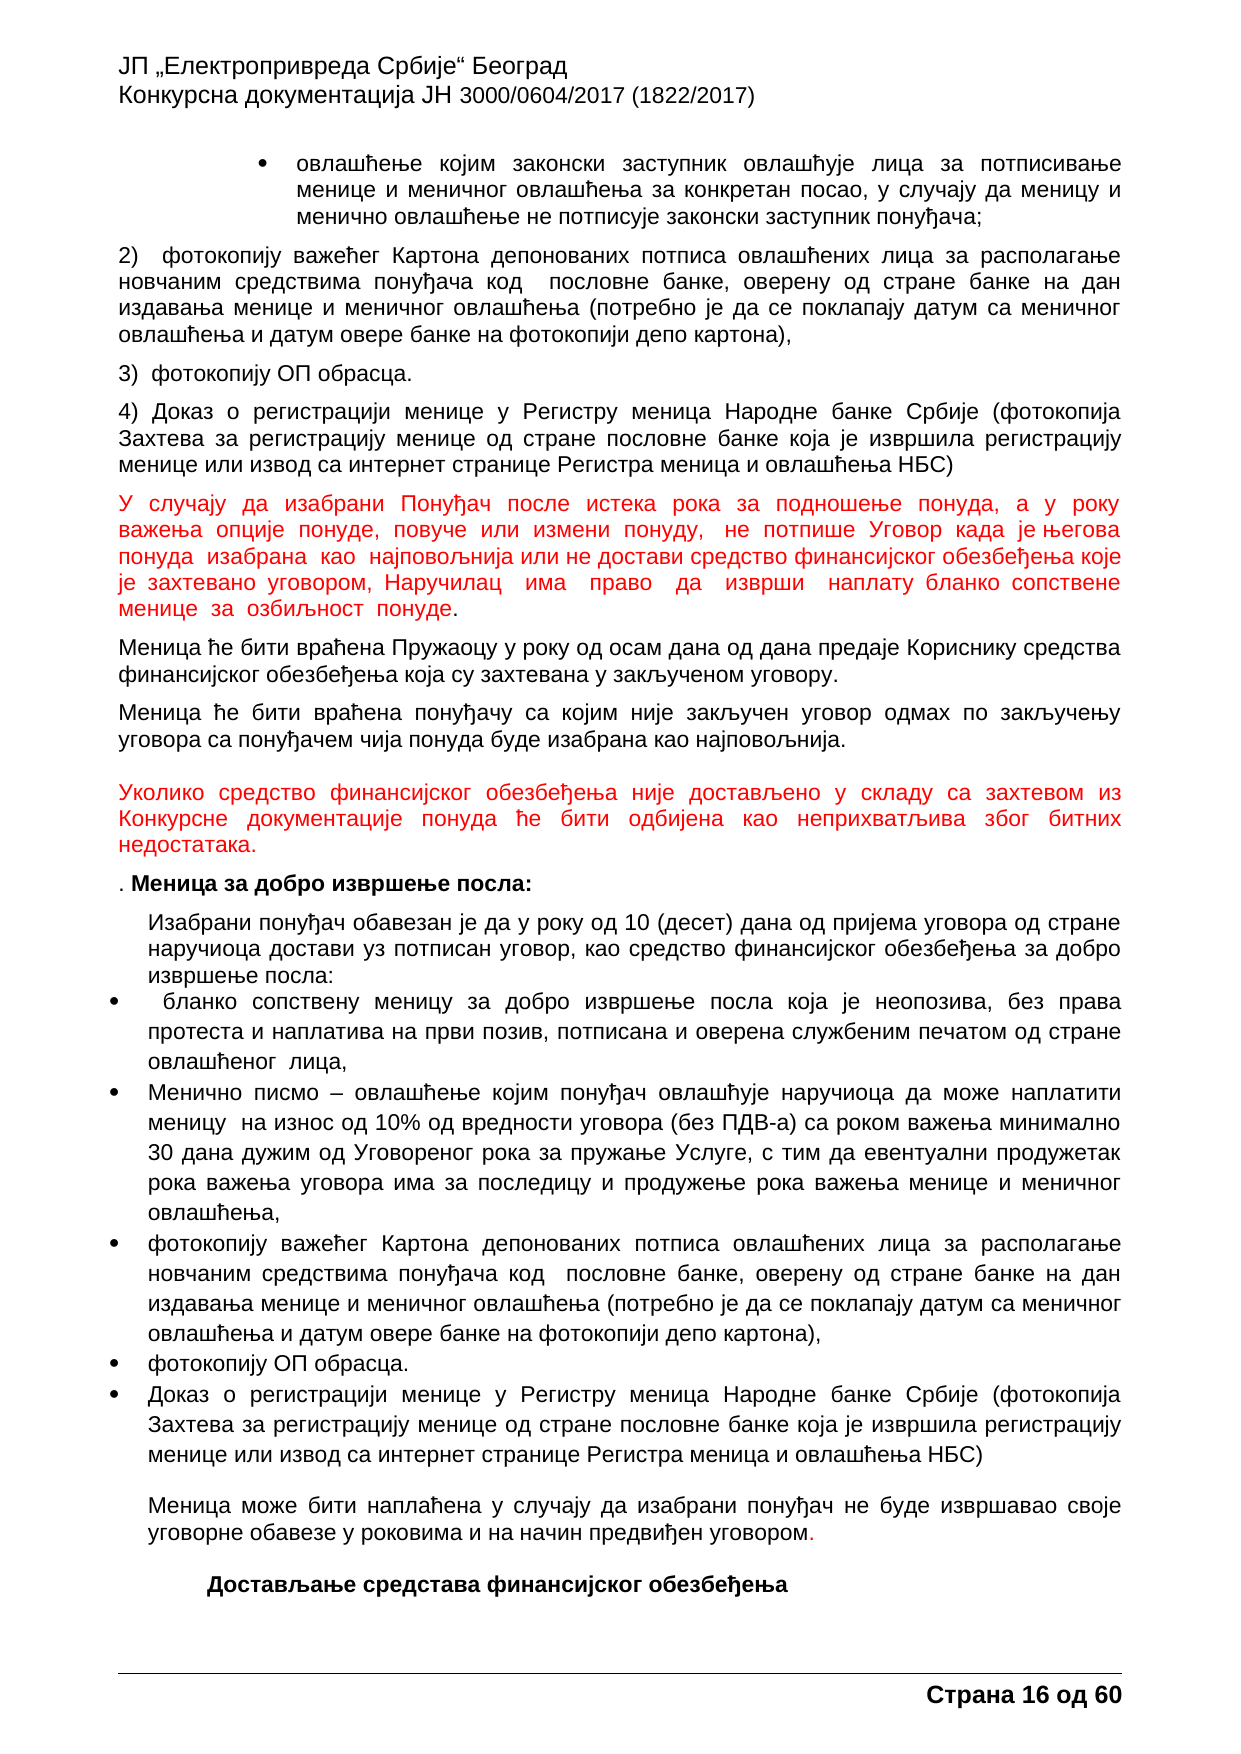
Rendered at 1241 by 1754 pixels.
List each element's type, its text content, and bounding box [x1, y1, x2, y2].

text 2) фотокопију важећег Картона депонованих потписа овлашћених лица за располагање новчаним средствима понуђача код пословне банке, оверену од стране банке на дан издавања менице и меничног овлашћења (потребно је да се поклапају датум са меничног овлашћења и датум овере банке на фотокопији депо картона), [118, 242, 1122, 347]
text Уколико средство финансијског обезбеђења није достављено у складу са захтевом из Конкурсне документације понуда ће бити одбијена као неприхватљива због битних недостатака. [118, 778, 1122, 857]
text 4) Доказ о регистрацији менице у Регистру меница Народне банке Србије (фотокопија Захтева за регистрацију менице од стране пословне банке која је извршила регистрацију менице или извод са интернет странице Регистра меница и овлашћења НБС) [118, 398, 1122, 477]
text . Меница за добро извршење посла: [118, 870, 1122, 896]
text Достављање средстава финансијског обезбеђења [207, 1571, 1122, 1597]
text У случају да изабрани Понуђач после истека рока за подношење понуда, а у року важења опције понуде, повуче или измени понуду, не потпише Уговор када је његова понуда изабрана као најповољнија или не достави средство финансијског обезбеђења које је захтевано уговором, Наручилац има право да изврши наплату бланко сопствене менице за озбиљност понуде. [118, 490, 1122, 622]
text Меница ће бити враћена Пружаоцу у року од осам дана од дана предаје Кориснику средства финансијског обезбеђења која су захтевана у закљученом уговору. [118, 634, 1122, 687]
list Менично писмо – овлашћење којим понуђач овлашћује наручиоца да може наплатити меницу на износ од 10% од вредности уговора (без ПДВ-а) са роком важења минимално 30 дана дужим од Уговореног рока за пружање Услуге, с тим да евентуални продужетак рока важења уговора има за последицу и продужење рока важења менице и меничног овлашћења, [110, 1078, 1122, 1226]
list овлашћење којим законски заступник овлашћује лица за потписивање менице и меничног овлашћења за конкретан посао, у случају да меницу и менично овлашћење не потписује законски заступник понуђача; [259, 150, 1122, 229]
list фотокопију важећег Картона депонованих потписа овлашћених лица за располагање новчаним средствима понуђача код пословне банке, оверену од стране банке на дан издавања менице и меничног овлашћења (потребно је да се поклапају датум са меничног овлашћења и датум овере банке на фотокопији депо картона), [110, 1229, 1122, 1347]
text Меница ће бити враћена понуђачу са којим није закључен уговор одмах по закључењу уговора са понуђачем чија понуда буде изабрана као најповољнија. [118, 699, 1122, 752]
list фотокопију ОП обрасца. [110, 1350, 1122, 1377]
list бланко сопствену меницу за добро извршење посла која је неопозива, без права протеста и наплатива на први позив, потписана и оверена службеним печатом од стране овлашћеног лица, [110, 988, 1122, 1075]
text Меница може бити наплаћена у случају да изабрани понуђач не буде извршавао своје уговорне обавезе у роковима и на начин предвиђен уговором. [148, 1492, 1122, 1545]
list Доказ о регистрацији менице у Регистру меница Народне банке Србије (фотокопија Захтева за регистрацију менице од стране пословне банке која је извршила регистрацију менице или извод са интернет странице Регистра меница и овлашћења НБС) [110, 1381, 1122, 1467]
text 3) фотокопију ОП обрасца. [118, 359, 1122, 386]
text Изабрани понуђач обавезан је да у року од 10 (десет) дана од пријема уговора од стране наручиоца достави уз потписан уговор, као средство финансијског обезбеђења за добро извршење посла: [148, 909, 1122, 988]
